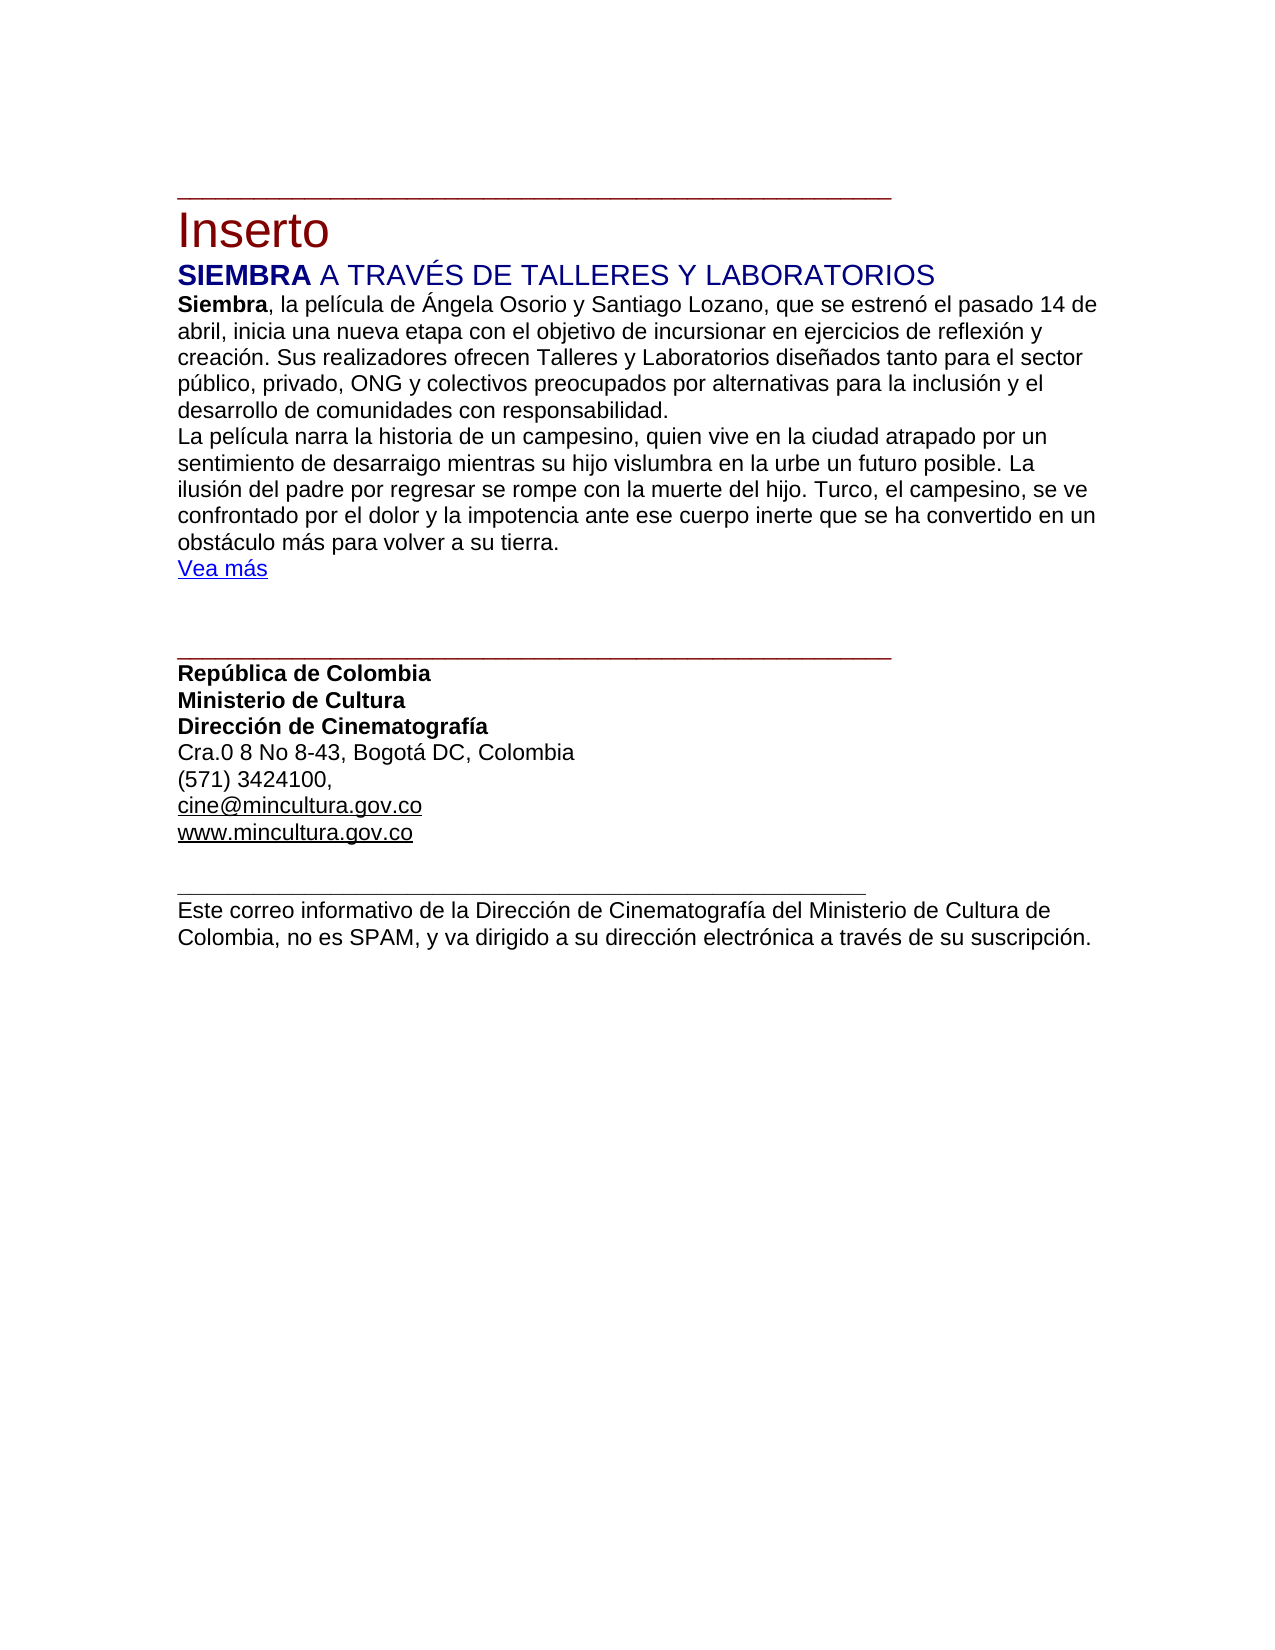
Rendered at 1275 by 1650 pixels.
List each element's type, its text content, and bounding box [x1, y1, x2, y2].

text ________________________________________________________ Inserto SIEMBRA A TRAVÉS DE TALLERES Y LABORATORIOS Siembra, la película de Ángela Osorio y Santiago Lozano, que se estrenó el pasado 14 de abril, inicia una nueva etapa con el objetivo de incursionar en ejercicios de reflexión y creación. Sus realizadores ofrecen Talleres y Laboratorios diseñados tanto para el sector público, privado, ONG y colectivos preocupados por alternativas para la inclusión y el desarrollo de comunidades con responsabilidad. La película narra la historia de un campesino, quien vive en la ciudad atrapado por un sentimiento de desarraigo mientras su hijo vislumbra en la urbe un futuro posible. La ilusión del padre por regresar se rompe con la muerte del hijo. Turco, el campesino, se ve confrontado por el dolor y la impotencia ante ese cuerpo inerte que se ha convertido en un obstáculo más para volver a su tierra. Vea más ________________________________________________________ República de Colombia Ministerio de Cultura Dirección de Cinematografía Cra.0 8 No 8-43, Bogotá DC, Colombia (571) 3424100, cine@mincultura.gov.co www.mincultura.gov.co ______________________________________________________ Este correo informativo de la Dirección de Cinematografía del Ministerio de Cultura de Colombia, no es SPAM, y va dirigido a su dirección electrónica a través de su suscripción. [177, 148, 1098, 978]
